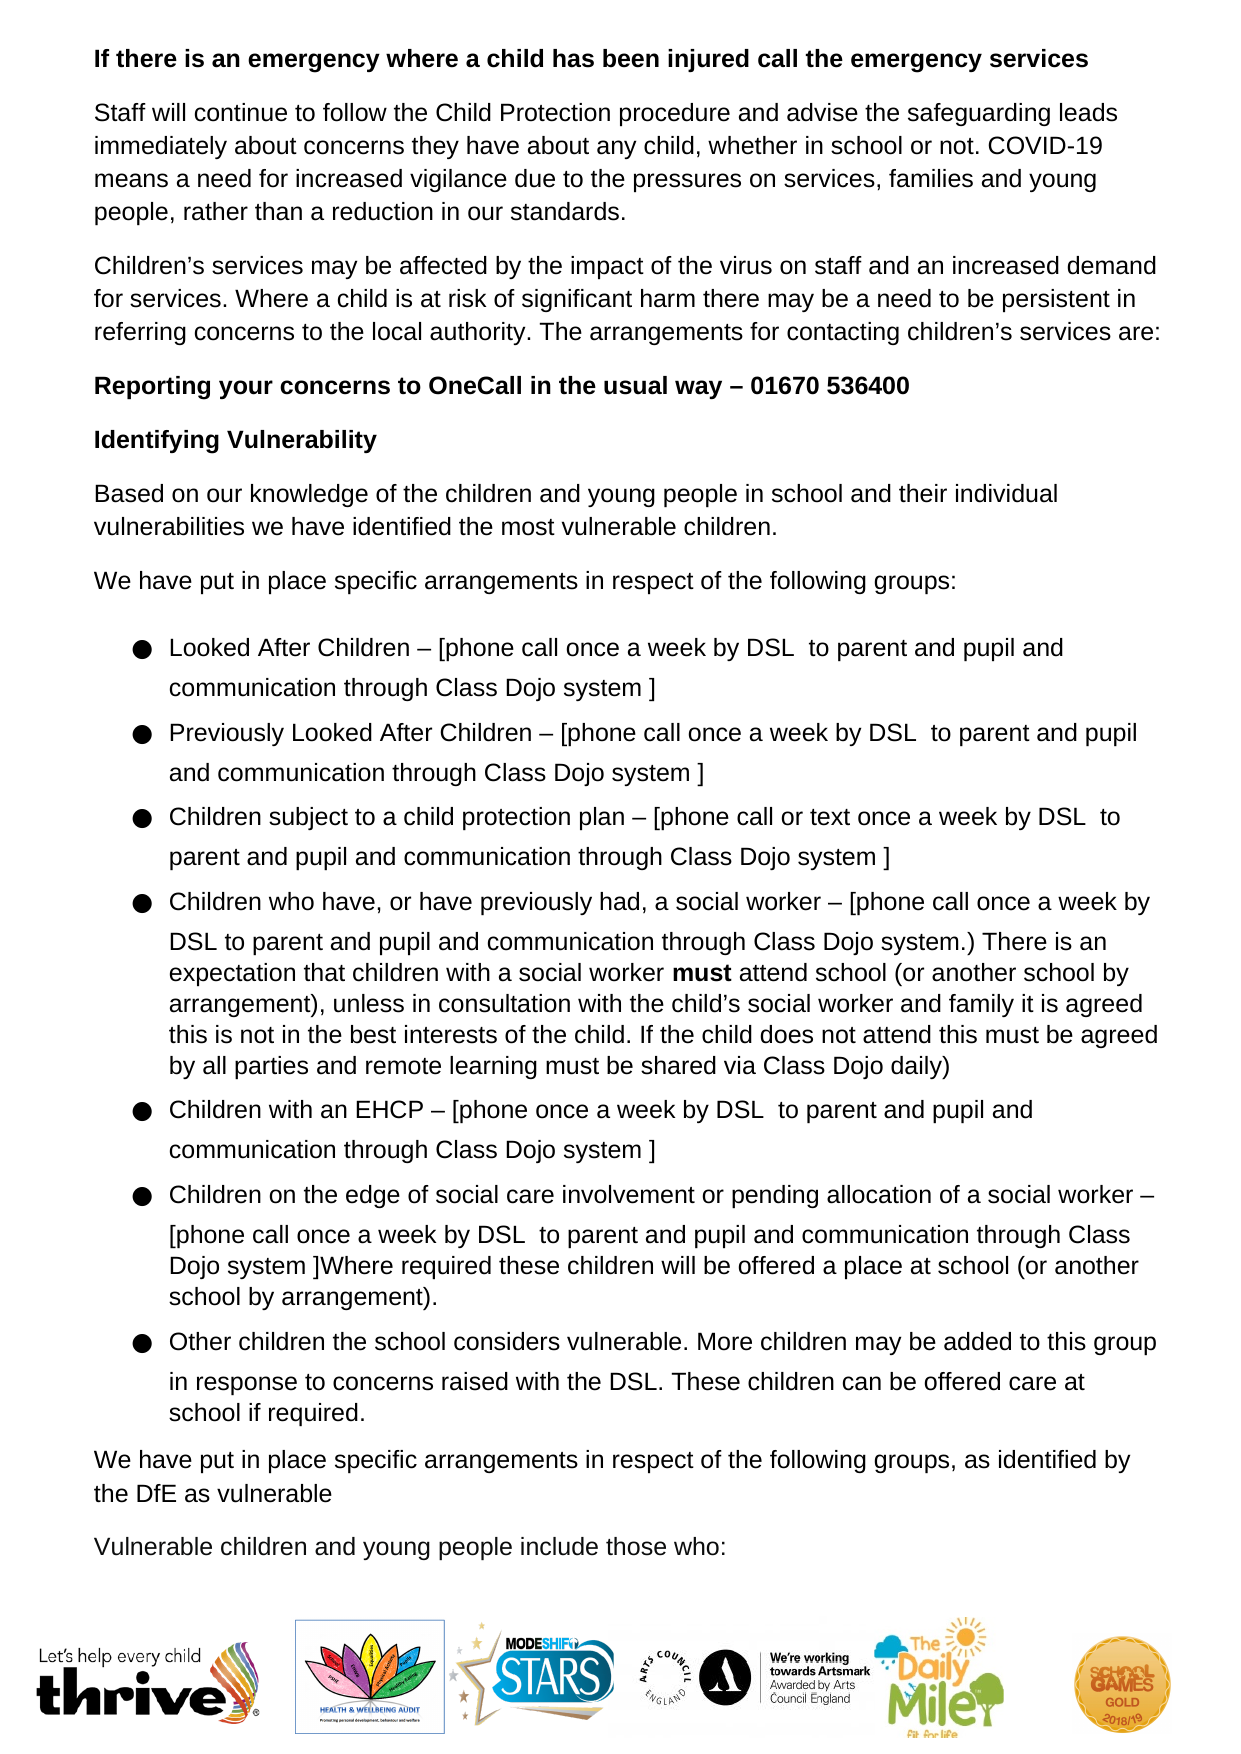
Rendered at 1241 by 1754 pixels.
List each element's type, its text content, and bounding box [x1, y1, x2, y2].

picture [290, 1616, 1004, 1738]
list Children who have, or have previously had, a social worker – [phone call once a week by DSL to parent and pupil and communication through Class Dojo system.) There is an expectation that children with a social worker must attend school (or another school by arrangement), unless in consultation with the child’s social worker and family it is agreed this is not in the best interests of the child. If the child does not attend this must be agreed by all parties and remote learning must be shared via Class Dojo daily) [131, 873, 1162, 1080]
text If there is an emergency where a child has been injured call the emergency services [94, 44, 1162, 73]
text We have put in place specific arrangements in respect of the following groups, as identified by the DfE as vulnerable [94, 1446, 1162, 1507]
list Other children the school considers vulnerable. More children may be added to this group in response to concerns raised with the DSL. These children can be offered care at school if required. [131, 1313, 1162, 1427]
list Previously Looked After Children – [phone call once a week by DSL to parent and pupil and communication through Class Dojo system ] [131, 704, 1162, 786]
picture [36, 1638, 264, 1724]
text Reporting your concerns to OneCall in the usual way – 01670 536400 [94, 371, 1162, 400]
list Children on the edge of social care involvement or pending allocation of a social worker – [phone call once a week by DSL to parent and pupil and communication through Class Dojo system ]Where required these children will be offered a place at school (or another school by arrangement). [131, 1167, 1162, 1311]
picture [1071, 1633, 1172, 1734]
list Children with an EHCP – [phone once a week by DSL to parent and pupil and communication through Class Dojo system ] [131, 1082, 1162, 1164]
text Identifying Vulnerability [94, 425, 1162, 454]
list Children subject to a child protection plan – [phone call or text once a week by DSL to parent and pupil and communication through Class Dojo system ] [131, 789, 1162, 871]
text Vulnerable children and young people include those who: [94, 1532, 1162, 1561]
text We have put in place specific arrangements in respect of the following groups: [94, 566, 1162, 594]
text Based on our knowledge of the children and young people in school and their individual vulnerabilities we have identified the most vulnerable children. [94, 479, 1162, 541]
text Children’s services may be affected by the impact of the virus on staff and an increased demand for services. Where a child is at risk of significant harm there may be a need to be persistent in referring concerns to the local authority. The arrangements for contacting children’s services are: [94, 251, 1162, 346]
list Looked After Children – [phone call once a week by DSL to parent and pupil and communication through Class Dojo system ] [131, 619, 1162, 702]
text Staff will continue to follow the Child Protection procedure and advise the safeguarding leads immediately about concerns they have about any child, whether in school or not. COVID-19 means a need for increased vigilance due to the pressures on services, families and young people, rather than a reduction in our standards. [94, 98, 1162, 226]
